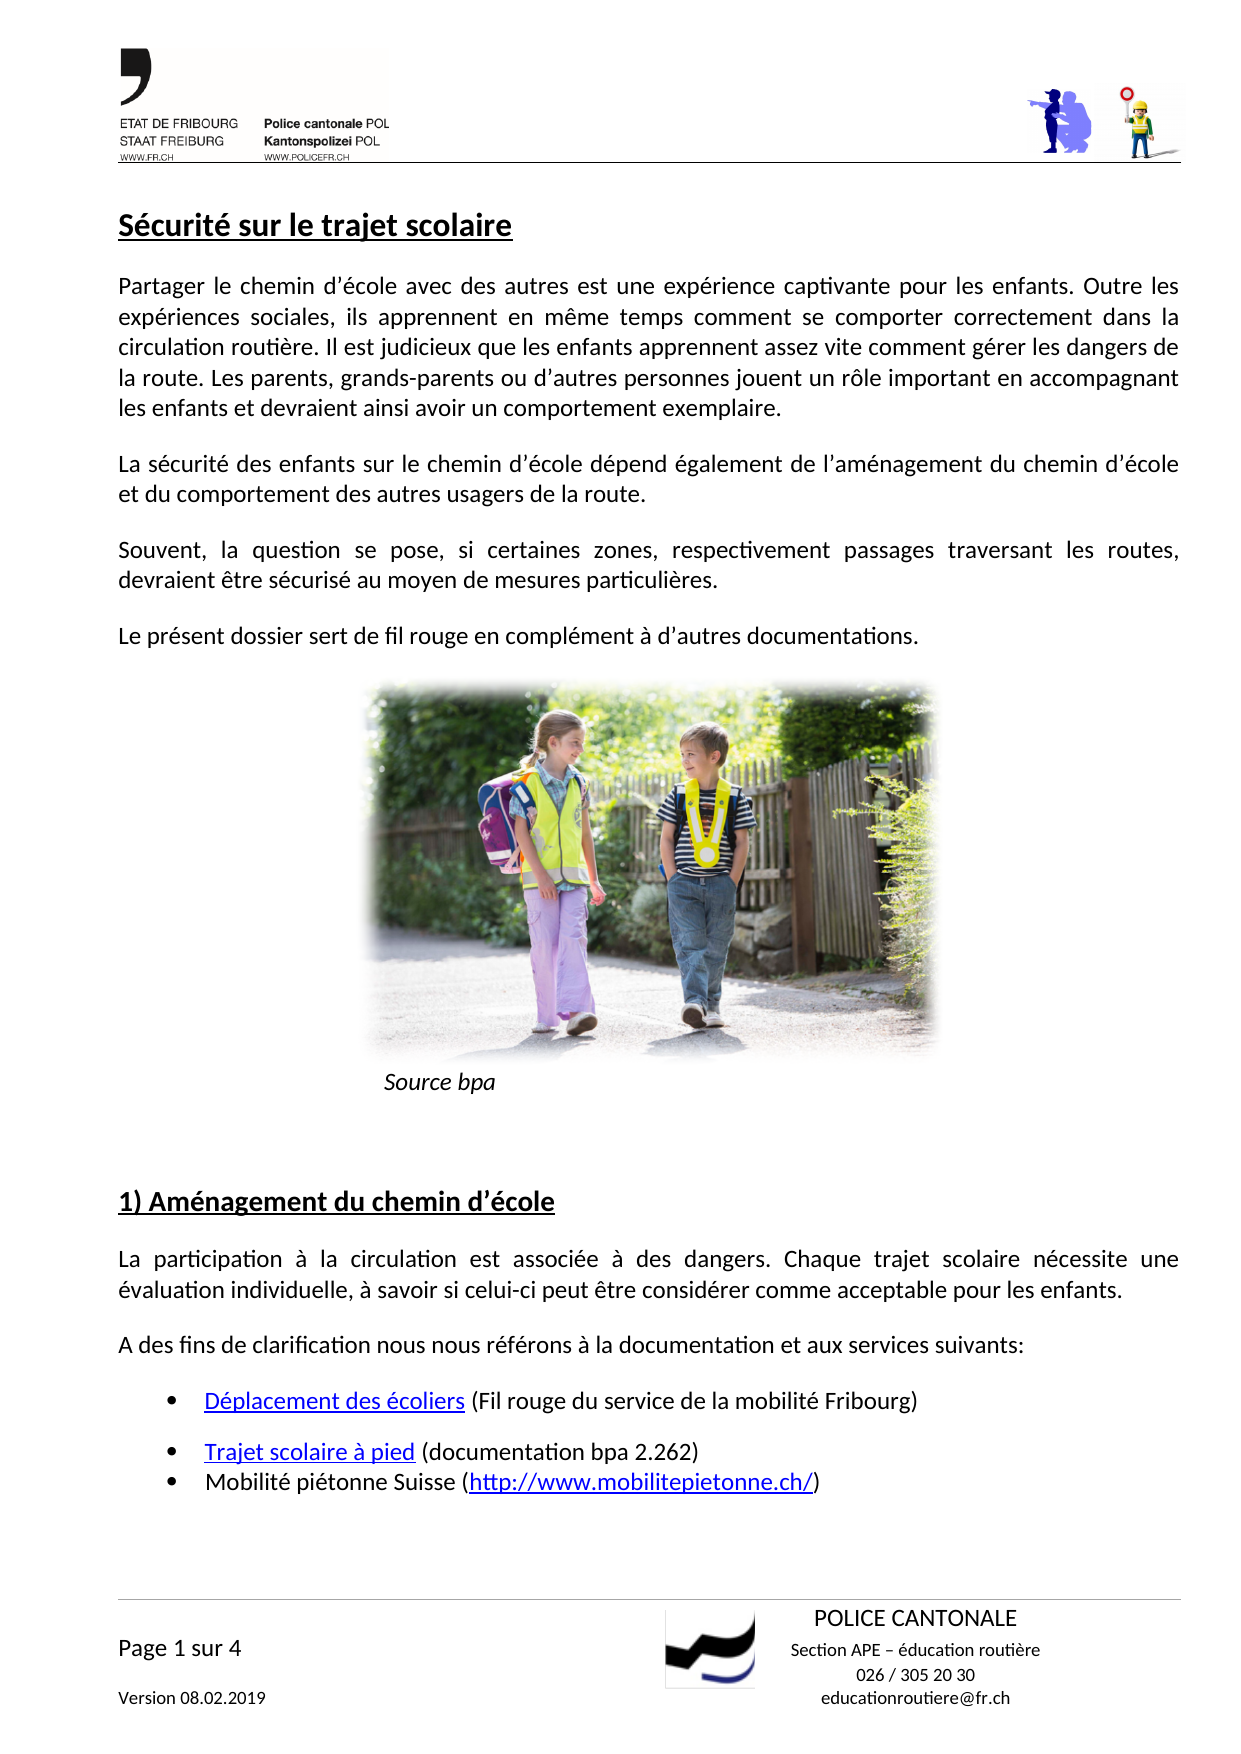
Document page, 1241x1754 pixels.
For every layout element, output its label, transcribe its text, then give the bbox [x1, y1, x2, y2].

picture [1027, 89, 1092, 153]
picture [120, 48, 389, 162]
list Trajet scolaire à pied (documentation bpa 2.262) [167, 1436, 1181, 1466]
text A des fins de clarification nous nous référons à la documentation et aux services suivants: [118, 1329, 1181, 1360]
text Le présent dossier sert de fil rouge en complément à d’autres documentations. [118, 620, 1181, 650]
text Souvent, la question se pose, si certaines zones, respectivement passages traversant les routes, devraient être sécurisé au moyen de mesures particulières. [118, 534, 1181, 595]
text Source bpa [118, 1067, 1181, 1097]
picture [385, 705, 915, 1037]
picture [664, 1610, 755, 1690]
text Sécurité sur le trajet scolaire [118, 204, 1181, 245]
text La participation à la circulation est associée à des dangers. Chaque trajet scolaire nécessite une évaluation individuelle, à savoir si celui-ci peut être considérer comme acceptable pour les enfants. [118, 1243, 1181, 1304]
text 1) Aménagement du chemin d’école [118, 1183, 1181, 1218]
picture [1094, 83, 1186, 164]
text La sécurité des enfants sur le chemin d’école dépend également de l’aménagement du chemin d’école et du comportement des autres usagers de la route. [118, 448, 1181, 509]
list Mobilité piétonne Suisse (http://www.mobilitepietonne.ch/) [167, 1466, 1181, 1497]
text Partager le chemin d’école avec des autres est une expérience captivante pour les enfants. Outre les expériences sociales, ils apprennent en même temps comment se comporter correctement dans la circulation routière. Il est judicieux que les enfants apprennent assez vite comment gérer les dangers de la route. Les parents, grands-parents ou d’autres personnes jouent un rôle important en accompagnant les enfants et devraient ainsi avoir un comportement exemplaire. [118, 270, 1181, 423]
list Déplacement des écoliers (Fil rouge du service de la mobilité Fribourg) [167, 1385, 1181, 1415]
